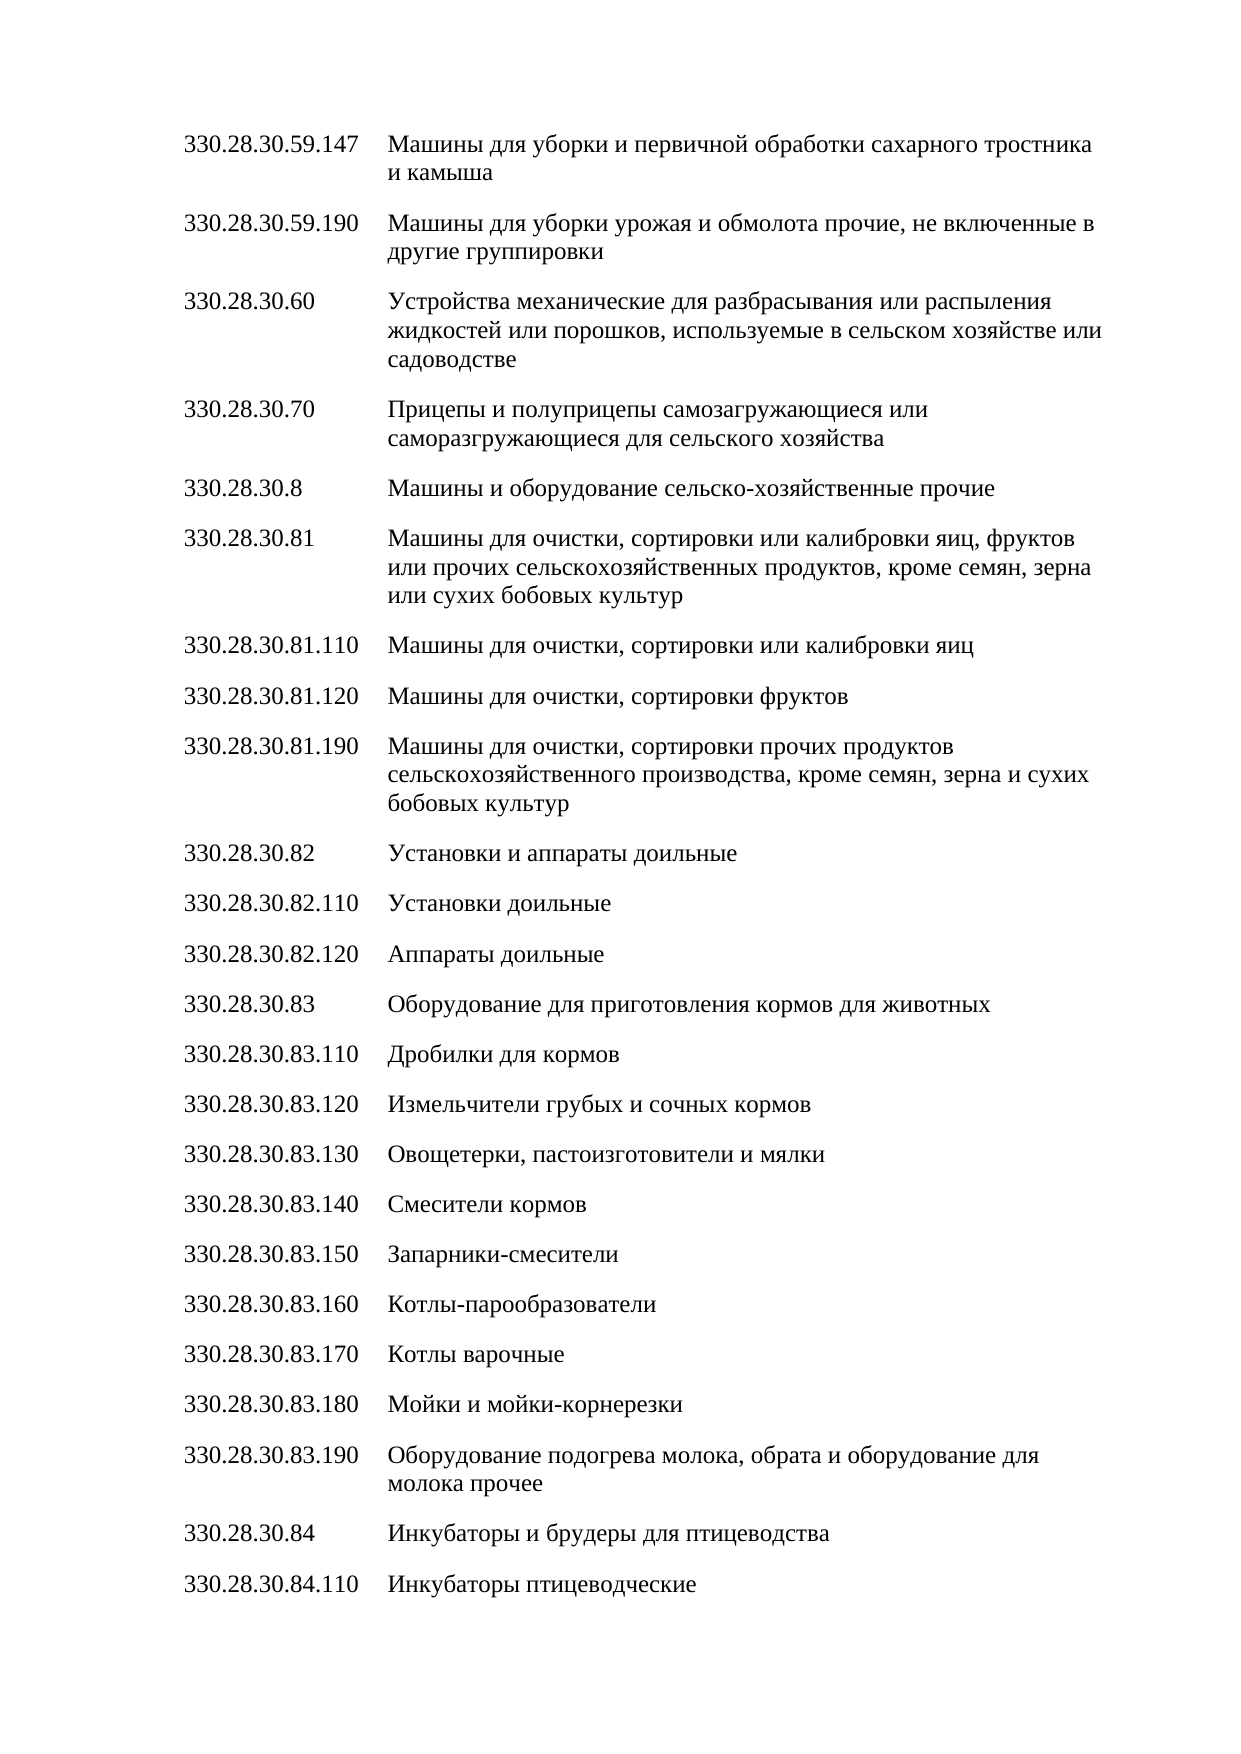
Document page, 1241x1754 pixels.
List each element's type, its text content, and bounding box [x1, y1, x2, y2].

table_cell 330.28.30.81.120 [177, 670, 381, 720]
table_cell Измельчители грубых и сочных кормов [381, 1078, 1113, 1128]
table_cell Котлы варочные [381, 1329, 1113, 1379]
table_cell 330.28.30.81.110 [177, 620, 381, 670]
table_cell Оборудование для приготовления кормов для животных [381, 978, 1113, 1028]
table_cell 330.28.30.83.160 [177, 1279, 381, 1329]
table_cell Машины для очистки, сортировки прочих продуктов сельскохозяйственного производства, кроме семян, зерна и сухих бобовых культур [381, 720, 1113, 828]
table_cell 330.28.30.81 [177, 513, 381, 620]
table_cell Устройства механические для разбрасывания или распыления жидкостей или порошков, используемые в сельском хозяйстве или садоводстве [381, 276, 1113, 383]
table_cell 330.28.30.83.110 [177, 1028, 381, 1078]
table_cell Инкубаторы птицеводческие [381, 1558, 1113, 1608]
table_cell 330.28.30.83.120 [177, 1078, 381, 1128]
table_cell 330.28.30.83 [177, 978, 381, 1028]
table_cell 330.28.30.83.190 [177, 1429, 381, 1508]
table_cell Установки доильные [381, 878, 1113, 928]
table_cell 330.28.30.84.110 [177, 1558, 381, 1608]
table_cell Прицепы и полуприцепы самозагружающиеся или саморазгружающиеся для сельского хозяйства [381, 384, 1113, 462]
table_cell Овощетерки, пастоизготовители и мялки [381, 1129, 1113, 1178]
table_cell 330.28.30.8 [177, 462, 381, 512]
table_cell 330.28.30.59.190 [177, 197, 381, 276]
table_cell Установки и аппараты доильные [381, 828, 1113, 878]
table_cell Смесители кормов [381, 1179, 1113, 1229]
table_cell 330.28.30.60 [177, 276, 381, 383]
table_cell 330.28.30.83.180 [177, 1379, 381, 1429]
table_cell 330.28.30.82 [177, 828, 381, 878]
table_cell 330.28.30.84 [177, 1508, 381, 1558]
table_cell 330.28.30.83.130 [177, 1129, 381, 1178]
table_cell 330.28.30.59.147 [177, 118, 381, 197]
table_cell Машины и оборудование сельско-хозяйственные прочие [381, 462, 1113, 512]
table_cell Котлы-парообразователи [381, 1279, 1113, 1329]
table_cell Машины для очистки, сортировки или калибровки яиц [381, 620, 1113, 670]
table_cell Аппараты доильные [381, 928, 1113, 978]
table_cell Инкубаторы и брудеры для птицеводства [381, 1508, 1113, 1558]
table_cell Машины для очистки, сортировки или калибровки яиц, фруктов или прочих сельскохозяйственных продуктов, кроме семян, зерна или сухих бобовых культур [381, 513, 1113, 620]
table_cell 330.28.30.83.170 [177, 1329, 381, 1379]
table_cell 330.28.30.82.120 [177, 928, 381, 978]
table_cell Оборудование подогрева молока, обрата и оборудование для молока прочее [381, 1429, 1113, 1508]
table_cell Машины для уборки урожая и обмолота прочие, не включенные в другие группировки [381, 197, 1113, 276]
table_cell 330.28.30.81.190 [177, 720, 381, 828]
table_cell Машины для очистки, сортировки фруктов [381, 670, 1113, 720]
table_cell 330.28.30.82.110 [177, 878, 381, 928]
table_cell 330.28.30.70 [177, 384, 381, 462]
table_cell Запарники-смесители [381, 1229, 1113, 1279]
table_cell 330.28.30.83.140 [177, 1179, 381, 1229]
table_cell Дробилки для кормов [381, 1028, 1113, 1078]
table_cell Машины для уборки и первичной обработки сахарного тростника и камыша [381, 118, 1113, 197]
table_cell 330.28.30.83.150 [177, 1229, 381, 1279]
table_cell Мойки и мойки-корнерезки [381, 1379, 1113, 1429]
